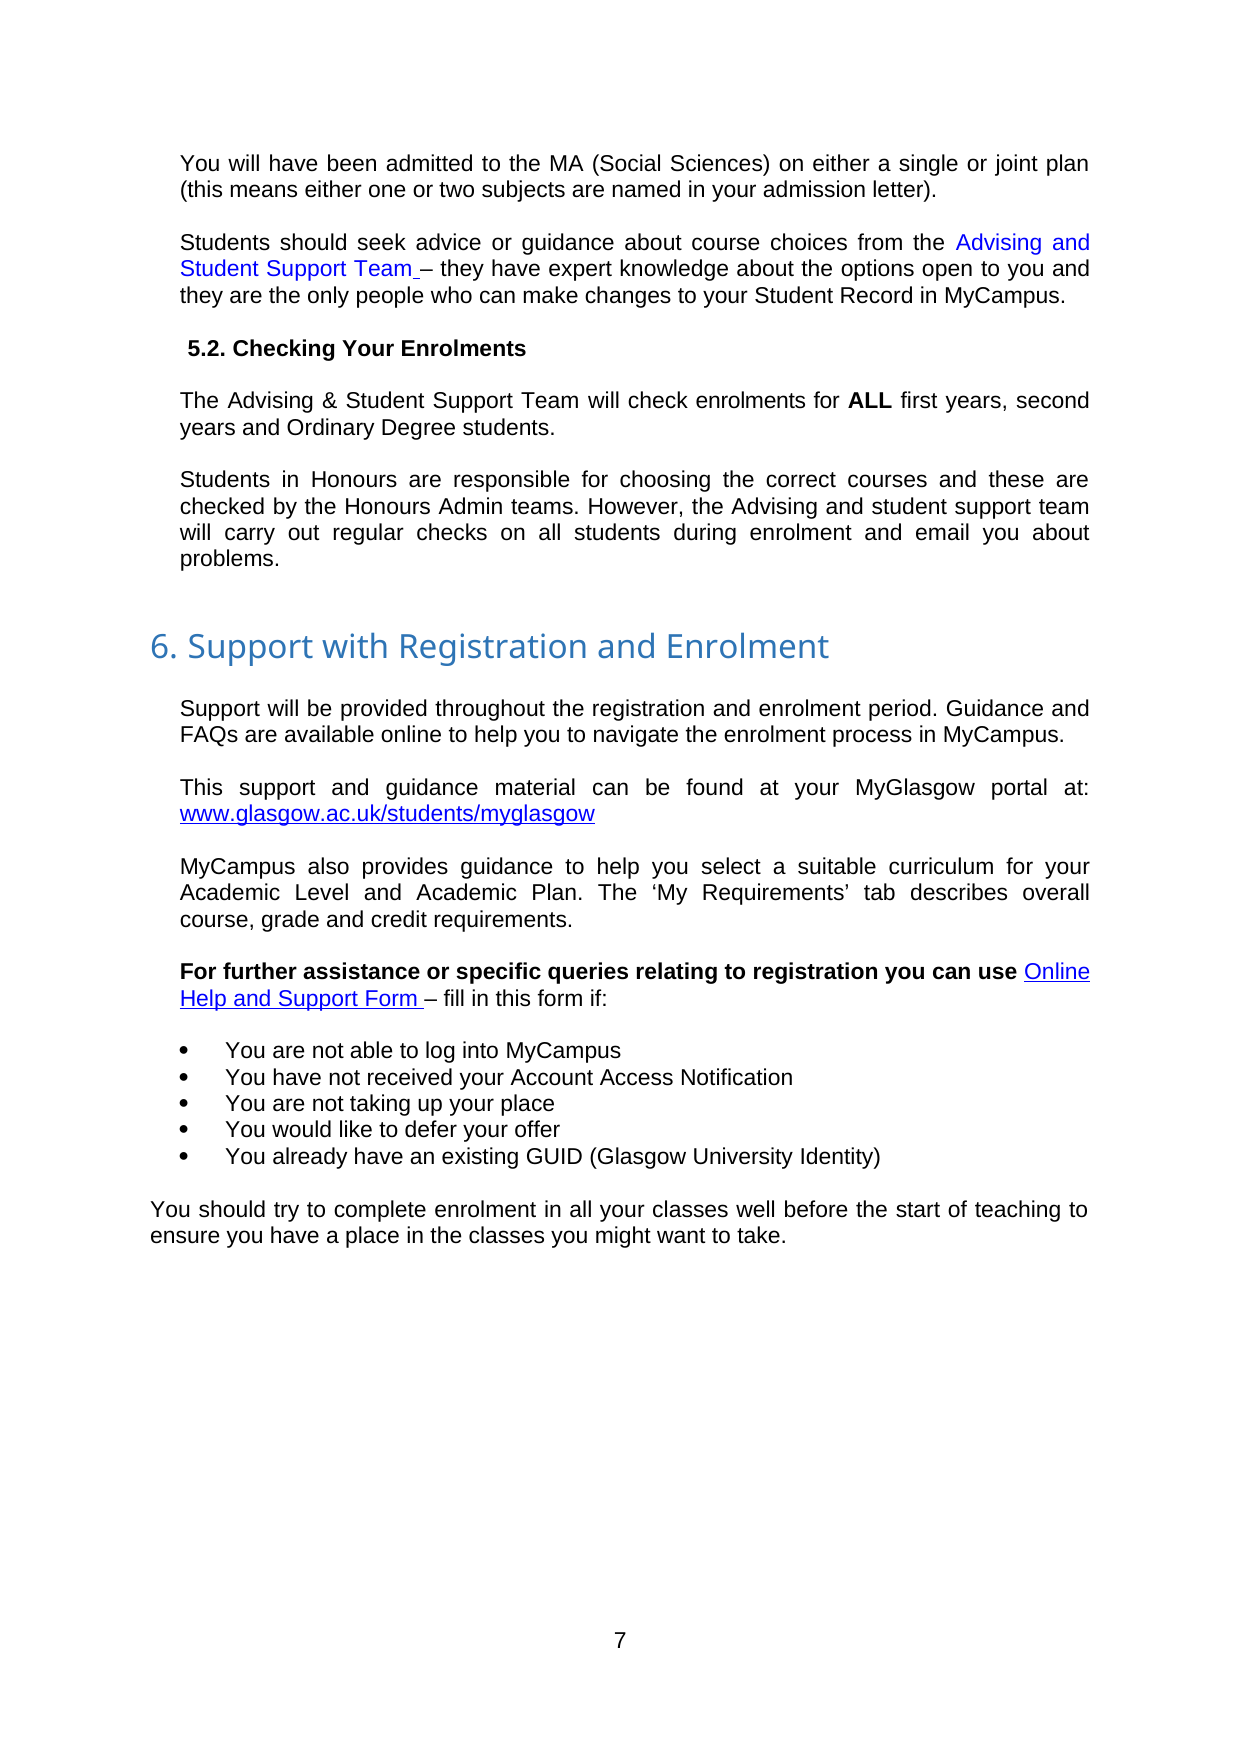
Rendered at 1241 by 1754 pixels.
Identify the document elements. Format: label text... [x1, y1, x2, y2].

text Students in Honours are responsible for choosing the correct courses and these are checked by the Honours Admin teams. However, the Advising and student support team will carry out regular checks on all students during enrolment and email you about problems. [179, 466, 1090, 572]
text You should try to complete enrolment in all your classes well before the start of teaching to ensure you have a place in the classes you might want to take. [150, 1196, 1090, 1248]
list Checking Your Enrolments [187, 334, 1090, 361]
subtitle Support with Registration and Enrolment [150, 623, 1090, 668]
text The Advising & Student Support Team will check enrolments for ALL first years, second years and Ordinary Degree students. [179, 387, 1090, 440]
text You will have been admitted to the MA (Social Sciences) on either a single or joint plan (this means either one or two subjects are named in your admission letter). [179, 150, 1090, 203]
list You have not received your Account Access Notification [179, 1064, 1090, 1090]
list You already have an existing GUID (Glasgow University Identity) [179, 1143, 1090, 1169]
list You are not taking up your place [179, 1090, 1090, 1116]
text This support and guidance material can be found at your MyGlasgow portal at: www.glasgow.ac.uk/students/myglasgow [179, 774, 1090, 827]
text MyCampus also provides guidance to help you select a suitable curriculum for your Academic Level and Academic Plan. The ‘My Requirements’ tab describes overall course, grade and credit requirements. [179, 853, 1090, 932]
text Support will be provided throughout the registration and enrolment period. Guidance and FAQs are available online to help you to navigate the enrolment process in MyCampus. [179, 695, 1090, 747]
list Students should seek advice or guidance about course choices from the Advising and Student Support Team – they have expert knowledge about the options open to you and they are the only people who can make changes to your Student Record in MyCampus. [179, 229, 1090, 308]
text For further assistance or specific queries relating to registration you can use Online Help and Support Form – fill in this form if: [179, 958, 1090, 1011]
list You are not able to log into MyCampus [179, 1037, 1090, 1064]
list You would like to defer your offer [179, 1116, 1090, 1143]
